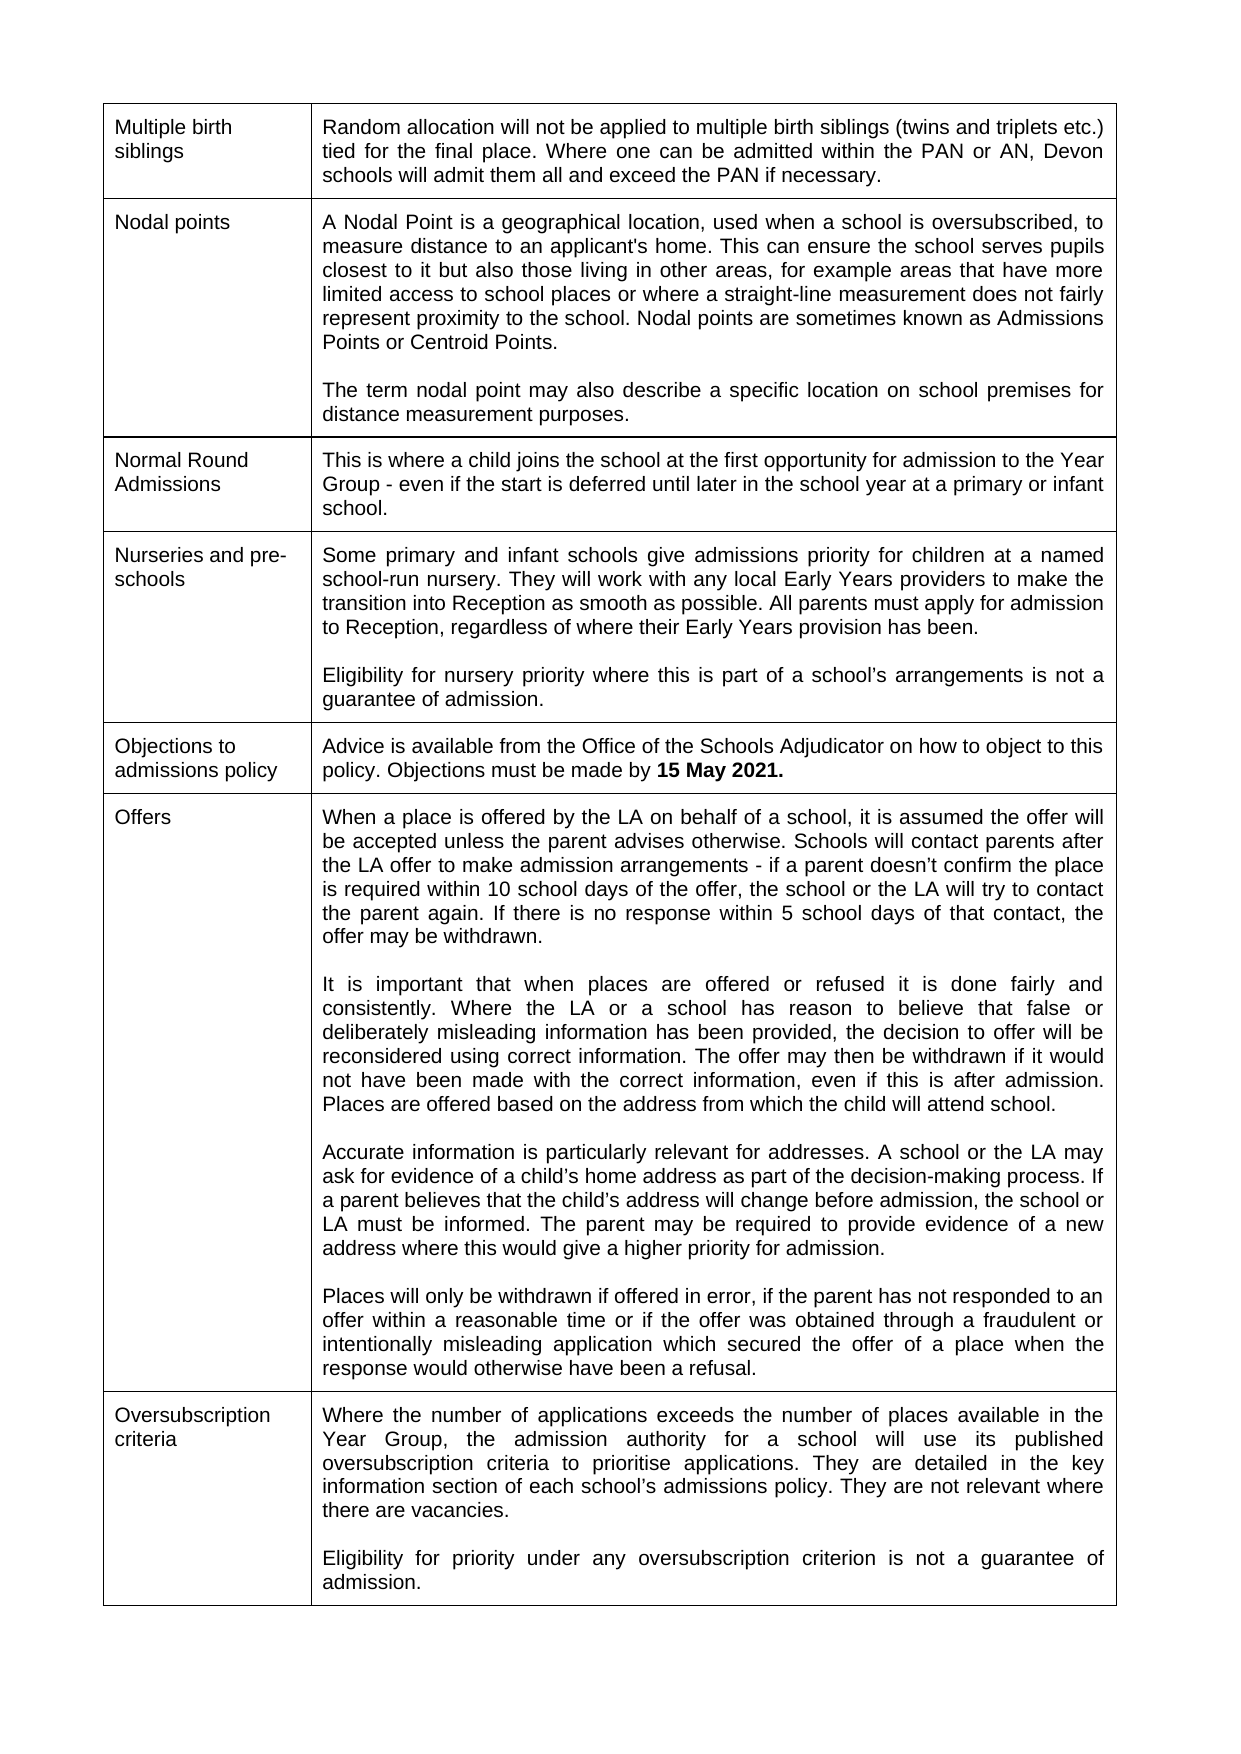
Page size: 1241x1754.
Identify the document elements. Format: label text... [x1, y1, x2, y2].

table_cell When a place is offered by the LA on behalf of a school, it is assumed the offer will be accepted unless the parent advises otherwise. Schools will contact parents after the LA offer to make admission arrangements - if a parent doesn’t confirm the place is required within 10 school days of the offer, the school or the LA will try to contact the parent again. If there is no response within 5 school days of that contact, the offer may be withdrawn. It is important that when places are offered or refused it is done fairly and consistently. Where the LA or a school has reason to believe that false or deliberately misleading information has been provided, the decision to offer will be reconsidered using correct information. The offer may then be withdrawn if it would not have been made with the correct information, even if this is after admission. Places are offered based on the address from which the child will attend school. Accurate information is particularly relevant for addresses. A school or the LA may ask for evidence of a child’s home address as part of the decision-making process. If a parent believes that the child’s address will change before admission, the school or LA must be informed. The parent may be required to provide evidence of a new address where this would give a higher priority for admission. Places will only be withdrawn if offered in error, if the parent has not responded to an offer within a reasonable time or if the offer was obtained through a fraudulent or intentionally misleading application which secured the offer of a place when the response would otherwise have been a refusal. [312, 794, 1116, 1391]
table_cell Advice is available from the Office of the Schools Adjudicator on how to object to this policy. Objections must be made by 15 May 2021. [312, 723, 1116, 793]
table_cell Offers [104, 794, 311, 1391]
table_cell This is where a child joins the school at the first opportunity for admission to the Year Group - even if the start is deferred until later in the school year at a primary or infant school. [312, 438, 1116, 531]
table_cell Where the number of applications exceeds the number of places available in the Year Group, the admission authority for a school will use its published oversubscription criteria to prioritise applications. They are detailed in the key information section of each school’s admissions policy. They are not relevant where there are vacancies. Eligibility for priority under any oversubscription criterion is not a guarantee of admission. [312, 1392, 1116, 1605]
table_cell Multiple birth siblings [104, 104, 311, 198]
table_cell Random allocation will not be applied to multiple birth siblings (twins and triplets etc.) tied for the final place. Where one can be admitted within the PAN or AN, Devon schools will admit them all and exceed the PAN if necessary. [312, 104, 1116, 198]
table_cell Normal Round Admissions [104, 438, 311, 531]
table_cell Nodal points [104, 199, 311, 436]
table_cell Oversubscription criteria [104, 1392, 311, 1605]
table_cell Nurseries and pre-schools [104, 532, 311, 722]
table_cell Some primary and infant schools give admissions priority for children at a named school-run nursery. They will work with any local Early Years providers to make the transition into Reception as smooth as possible. All parents must apply for admission to Reception, regardless of where their Early Years provision has been. Eligibility for nursery priority where this is part of a school’s arrangements is not a guarantee of admission. [312, 532, 1116, 722]
table_cell Objections to admissions policy [104, 723, 311, 793]
table_cell A Nodal Point is a geographical location, used when a school is oversubscribed, to measure distance to an applicant's home. This can ensure the school serves pupils closest to it but also those living in other areas, for example areas that have more limited access to school places or where a straight-line measurement does not fairly represent proximity to the school. Nodal points are sometimes known as Admissions Points or Centroid Points. The term nodal point may also describe a specific location on school premises for distance measurement purposes. [312, 199, 1116, 436]
